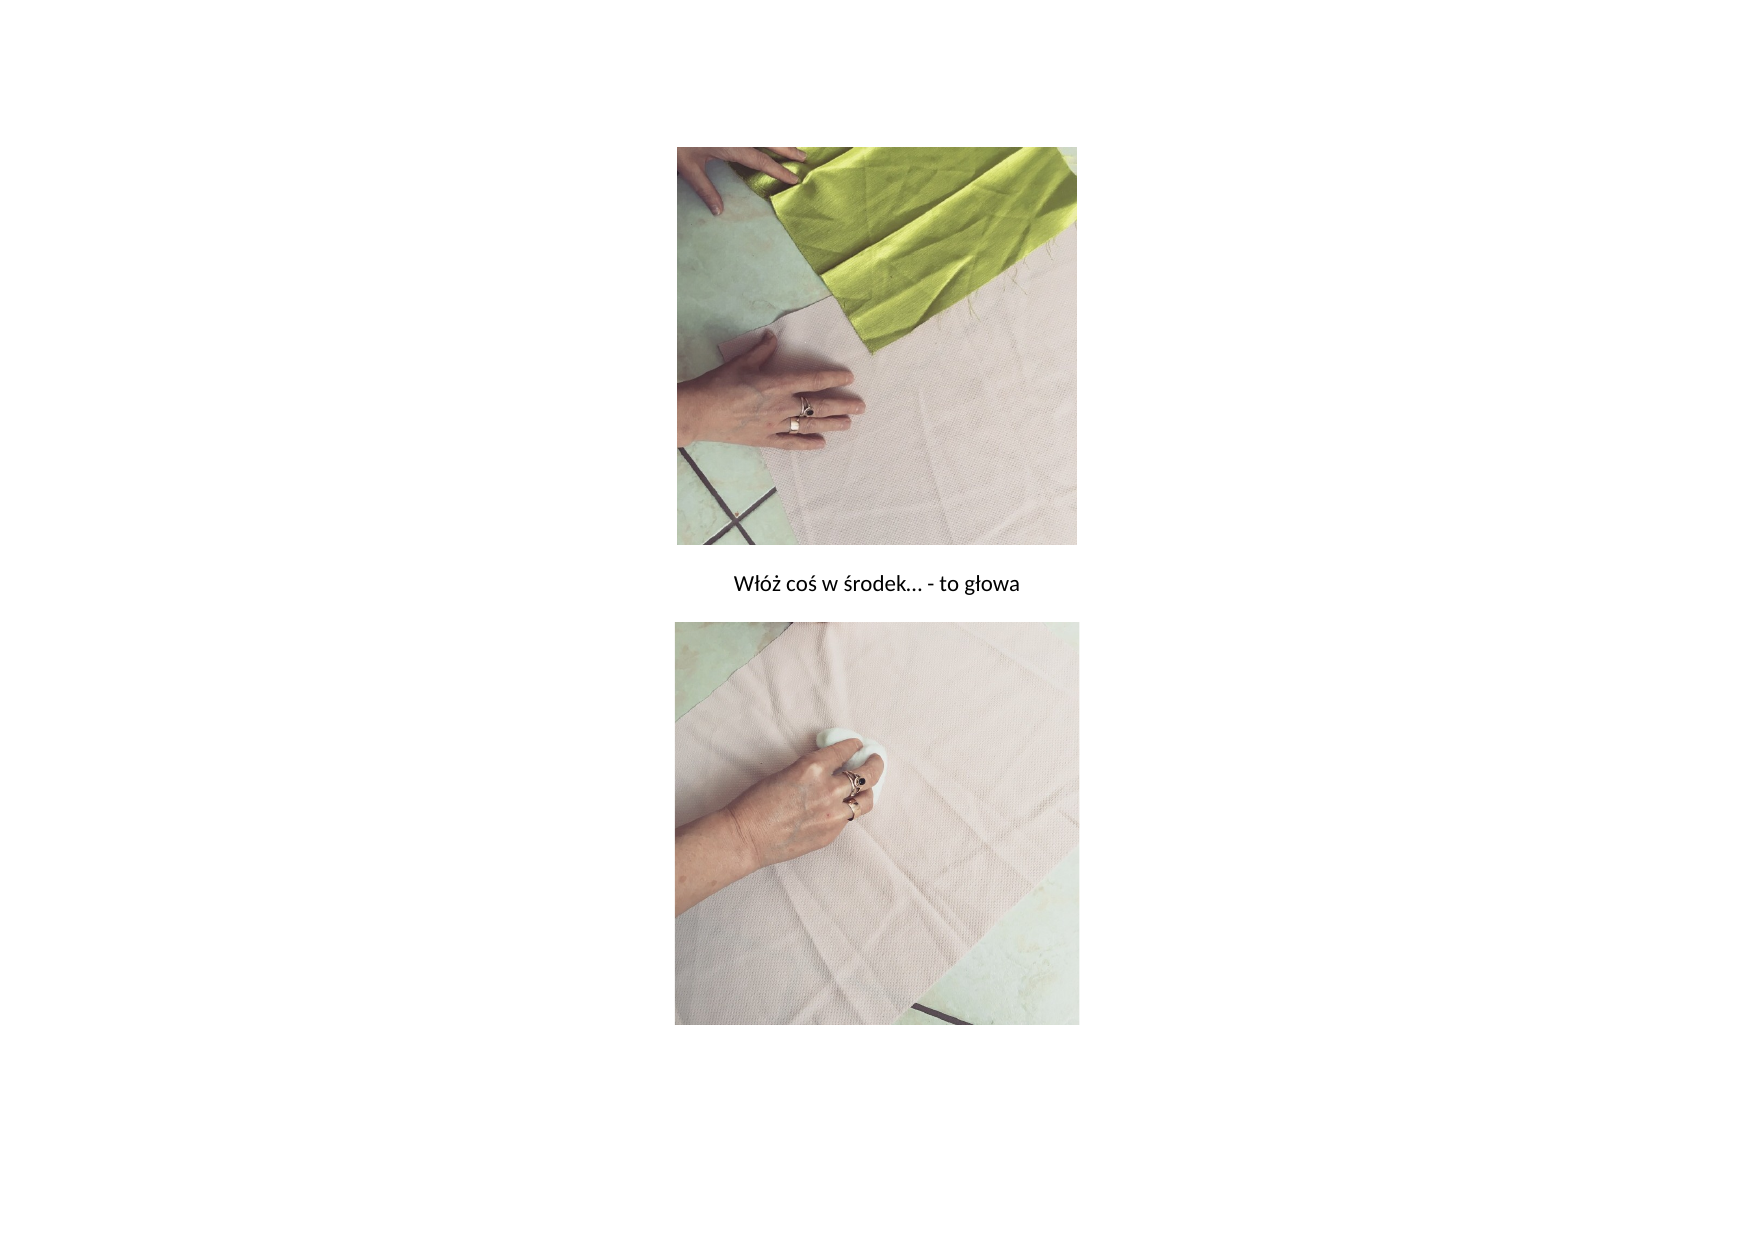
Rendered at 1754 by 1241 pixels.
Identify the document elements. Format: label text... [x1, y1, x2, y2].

picture [674, 622, 1080, 1025]
picture [677, 147, 1077, 545]
text Włóż coś w środek… - to głowa [148, 569, 1606, 598]
